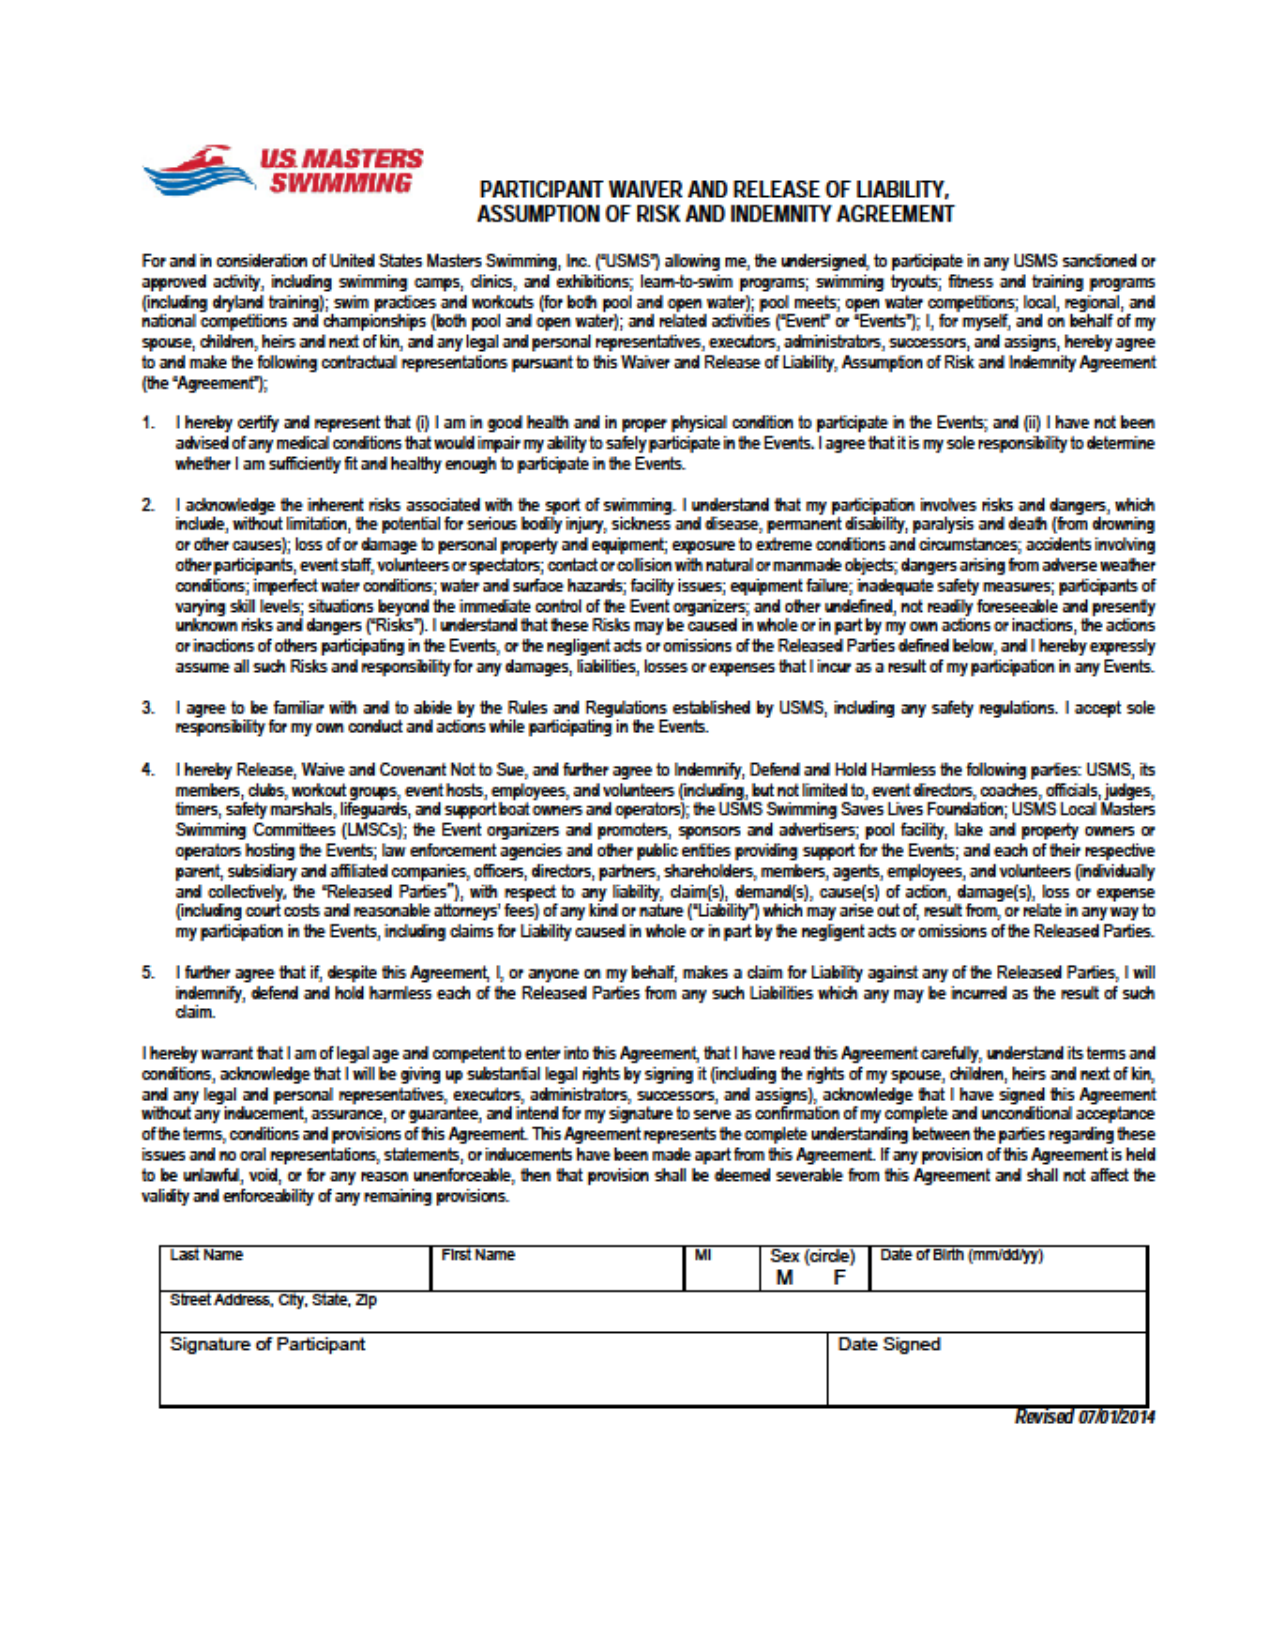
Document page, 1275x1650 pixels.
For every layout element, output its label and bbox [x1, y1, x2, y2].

picture [75, 75, 1223, 1561]
